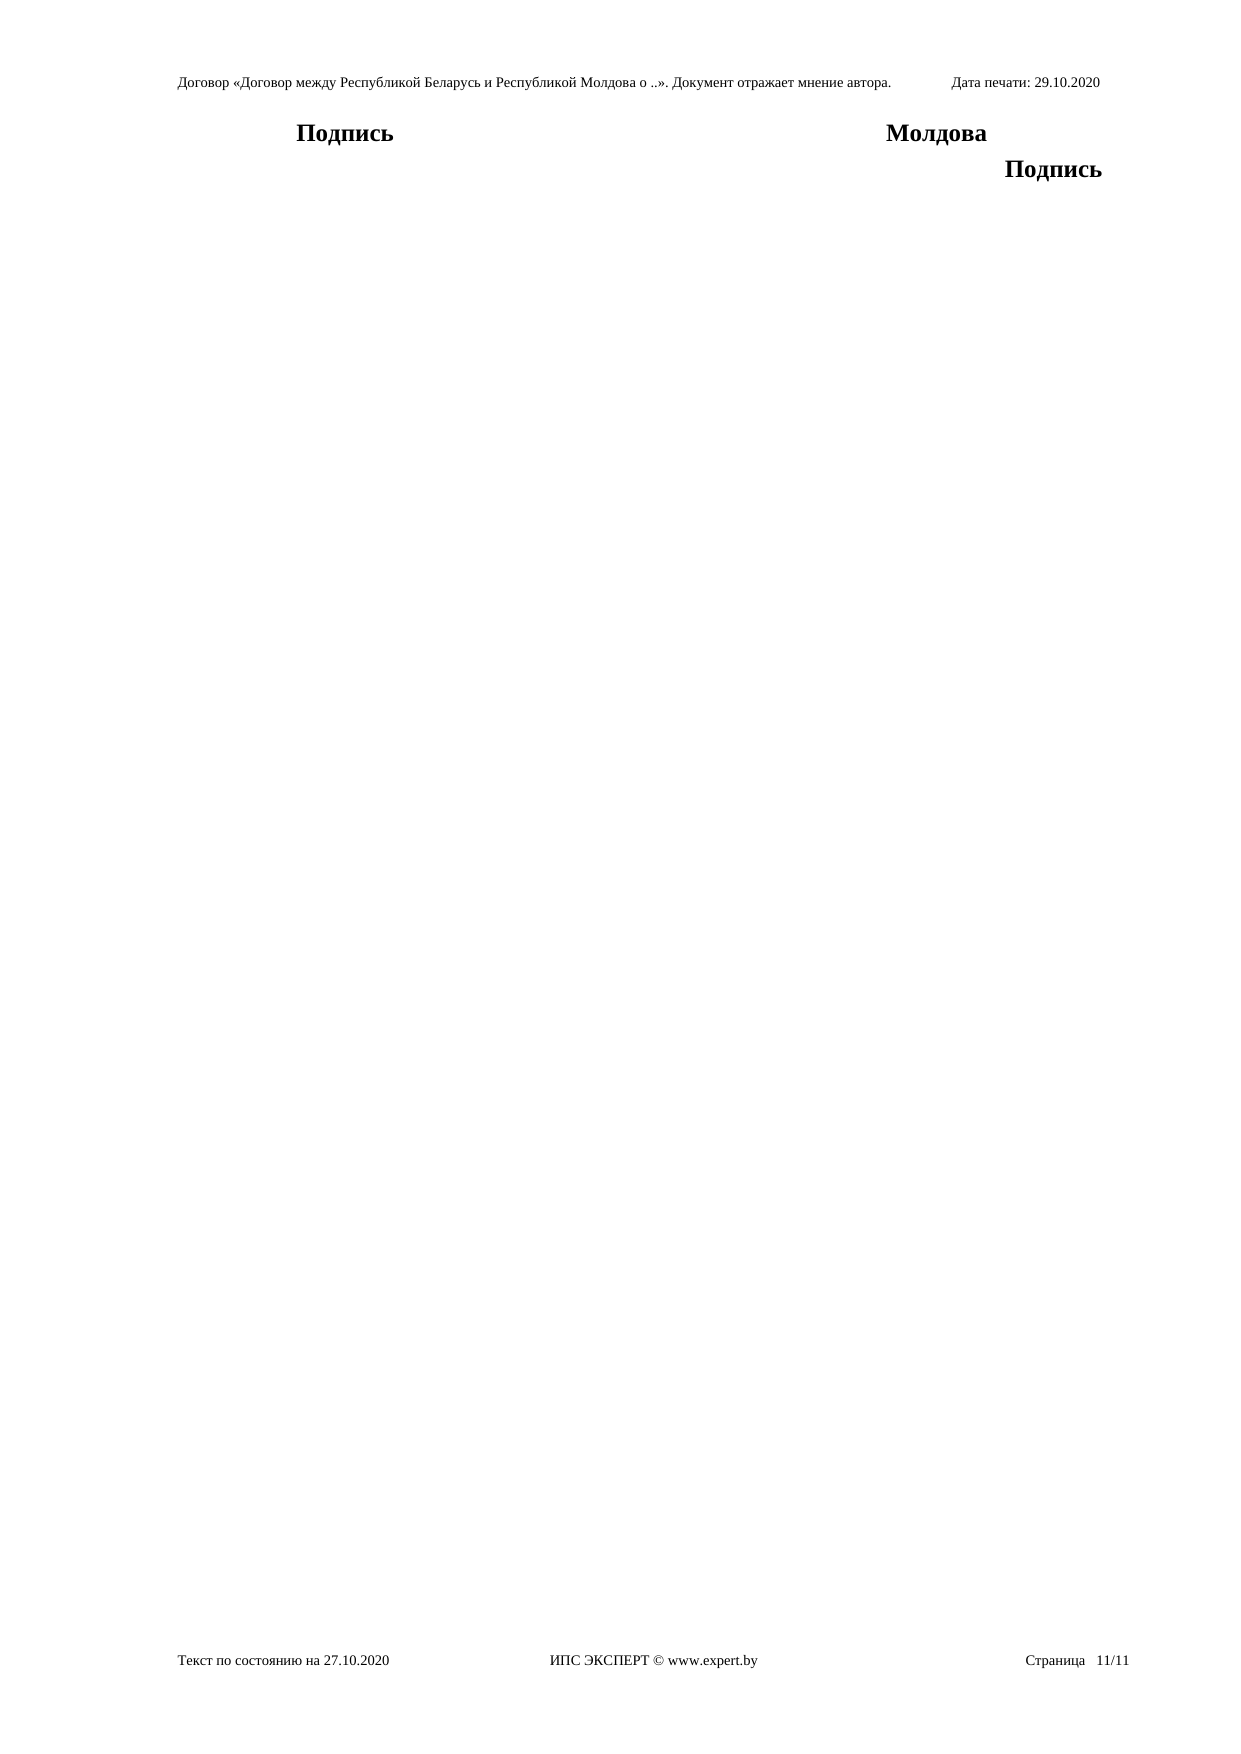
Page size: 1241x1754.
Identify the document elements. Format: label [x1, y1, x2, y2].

table_header [177, 118, 886, 189]
table_header [886, 118, 1152, 189]
